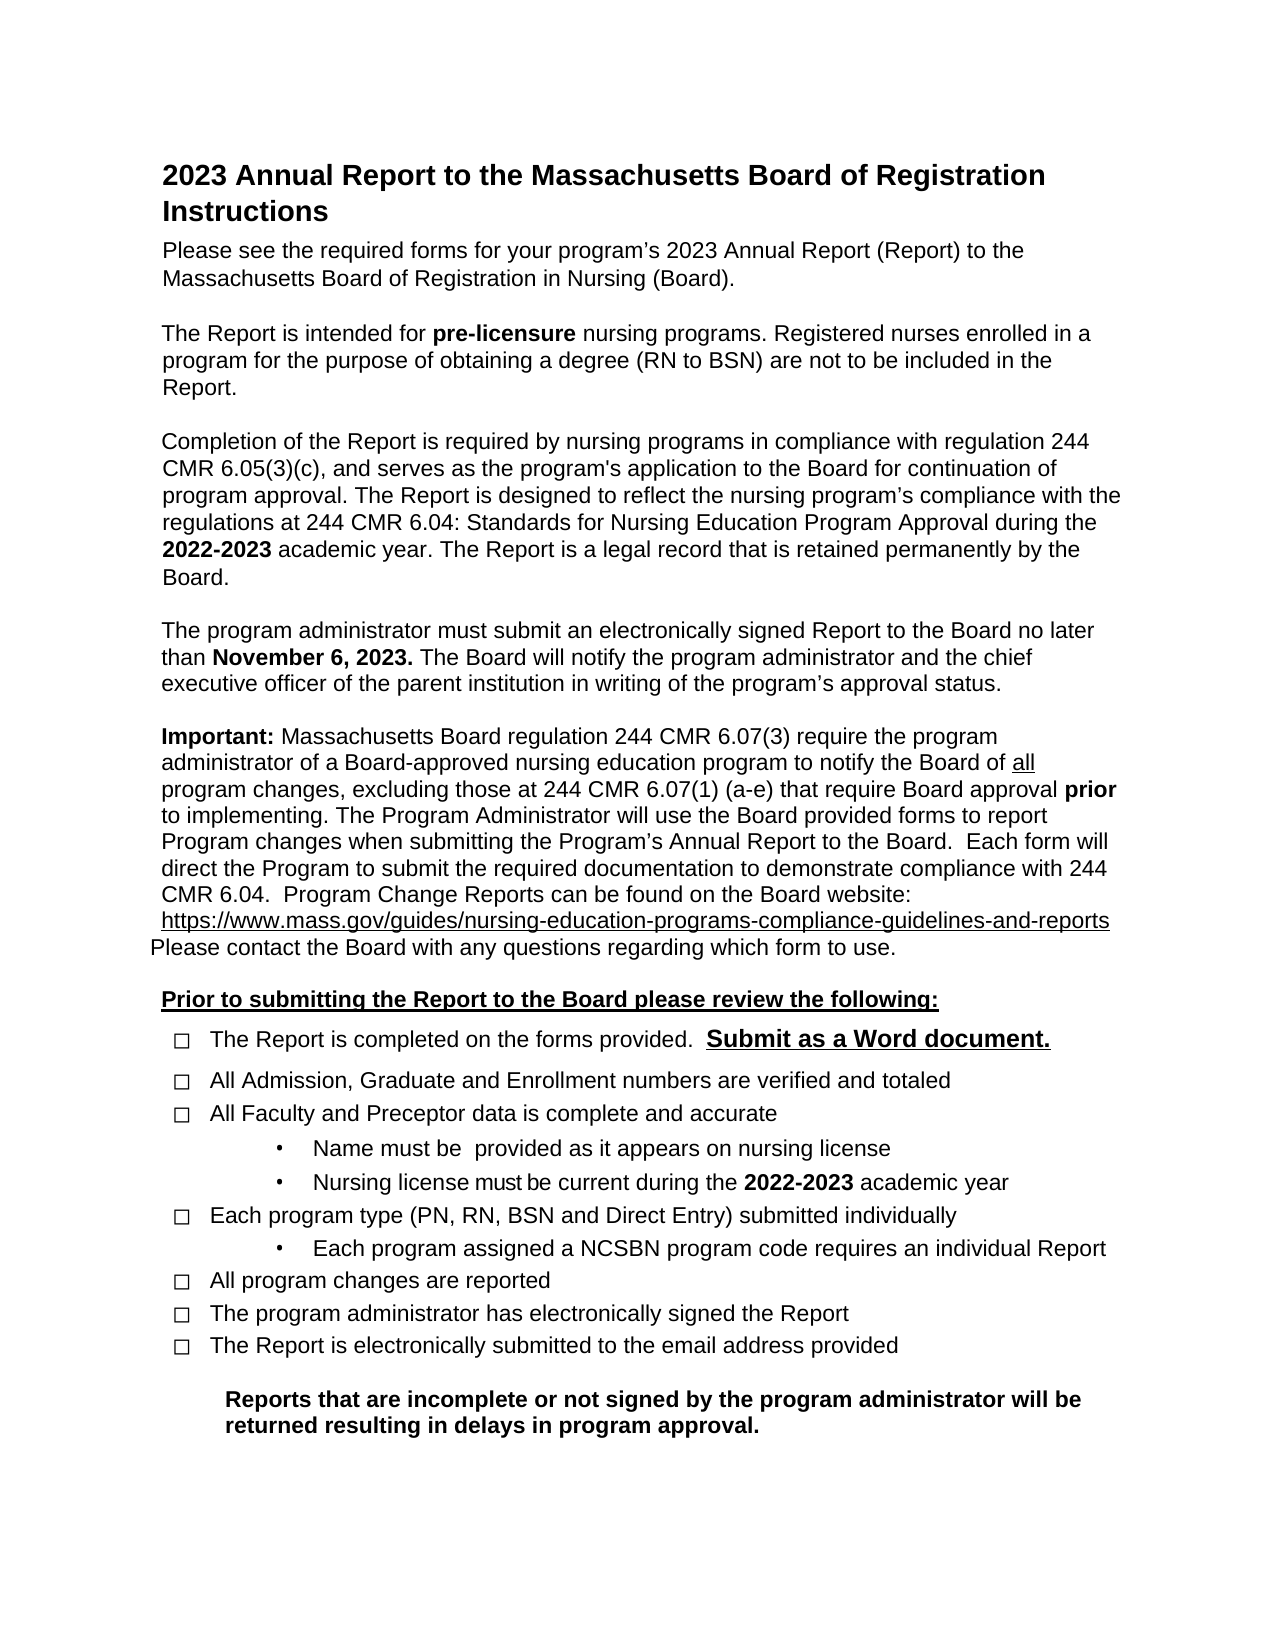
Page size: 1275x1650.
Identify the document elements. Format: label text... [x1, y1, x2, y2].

list Each program type (PN, RN, BSN and Direct Entry) submitted individually [172, 1199, 1125, 1230]
subtitle 2023 Annual Report to the Massachusetts Board of Registration Instructions [162, 158, 1125, 227]
list The Report is electronically submitted to the email address provided [172, 1328, 1111, 1360]
subtitle Please see the required forms for your program’s 2023 Annual Report (Report) to the Massachusetts Board of Registration in Nursing (Board). [162, 237, 1125, 291]
text Completion of the Report is required by nursing programs in compliance with regulation 244 CMR 6.05(3)(c), and serves as the program's application to the Board for continuation of program approval. The Report is designed to reflect the nursing program’s compliance with the regulations at 244 CMR 6.04: Standards for Nursing Education Program Approval during the 2022-2023 academic year. The Report is a legal record that is retained permanently by the Board. [161, 428, 1125, 590]
list Each program assigned a NCSBN program code requires an individual Report [275, 1231, 1125, 1263]
text The Report is intended for pre-licensure nursing programs. Registered nurses enrolled in a program for the purpose of obtaining a degree (RN to BSN) are not to be included in the Report. [161, 320, 1125, 401]
list The Report is completed on the forms provided. Submit as a Word document. [172, 1023, 1125, 1054]
text The program administrator must submit an electronically signed Report to the Board no later than November 6, 2023. The Board will notify the program administrator and the chief executive officer of the parent institution in writing of the program’s approval status. [161, 617, 1125, 696]
subtitle The program administrator has electronically signed the Report [172, 1297, 1113, 1328]
list Name must be provided as it appears on nursing license [275, 1132, 1110, 1163]
text Prior to submitting the Report to the Board please review the following: [161, 986, 1125, 1013]
list All Admission, Graduate and Enrollment numbers are verified and totaled [172, 1064, 1125, 1095]
subtitle All program changes are reported [172, 1264, 1113, 1296]
text Important: Massachusetts Board regulation 244 CMR 6.07(3) require the program administrator of a Board-approved nursing education program to notify the Board of all program changes, excluding those at 244 CMR 6.07(1) (a-e) that require Board approval prior to implementing. The Program Administrator will use the Board provided forms to report Program changes when submitting the Program’s Annual Report to the Board. Each form will direct the Program to submit the required documentation to demonstrate compliance with 244 CMR 6.04. Program Change Reports can be found on the Board website: https://www.mass.gov/guides/nursing-education-programs-compliance-guidelines-and-reports [161, 723, 1125, 934]
list All Faculty and Preceptor data is complete and accurate [172, 1097, 1110, 1129]
list Nursing license must be current during the 2022-2023 academic year [275, 1166, 1110, 1197]
list Reports that are incomplete or not signed by the program administrator will be returned resulting in delays in program approval. [225, 1386, 1111, 1439]
text Please contact the Board with any questions regarding which form to use. [150, 934, 1125, 960]
